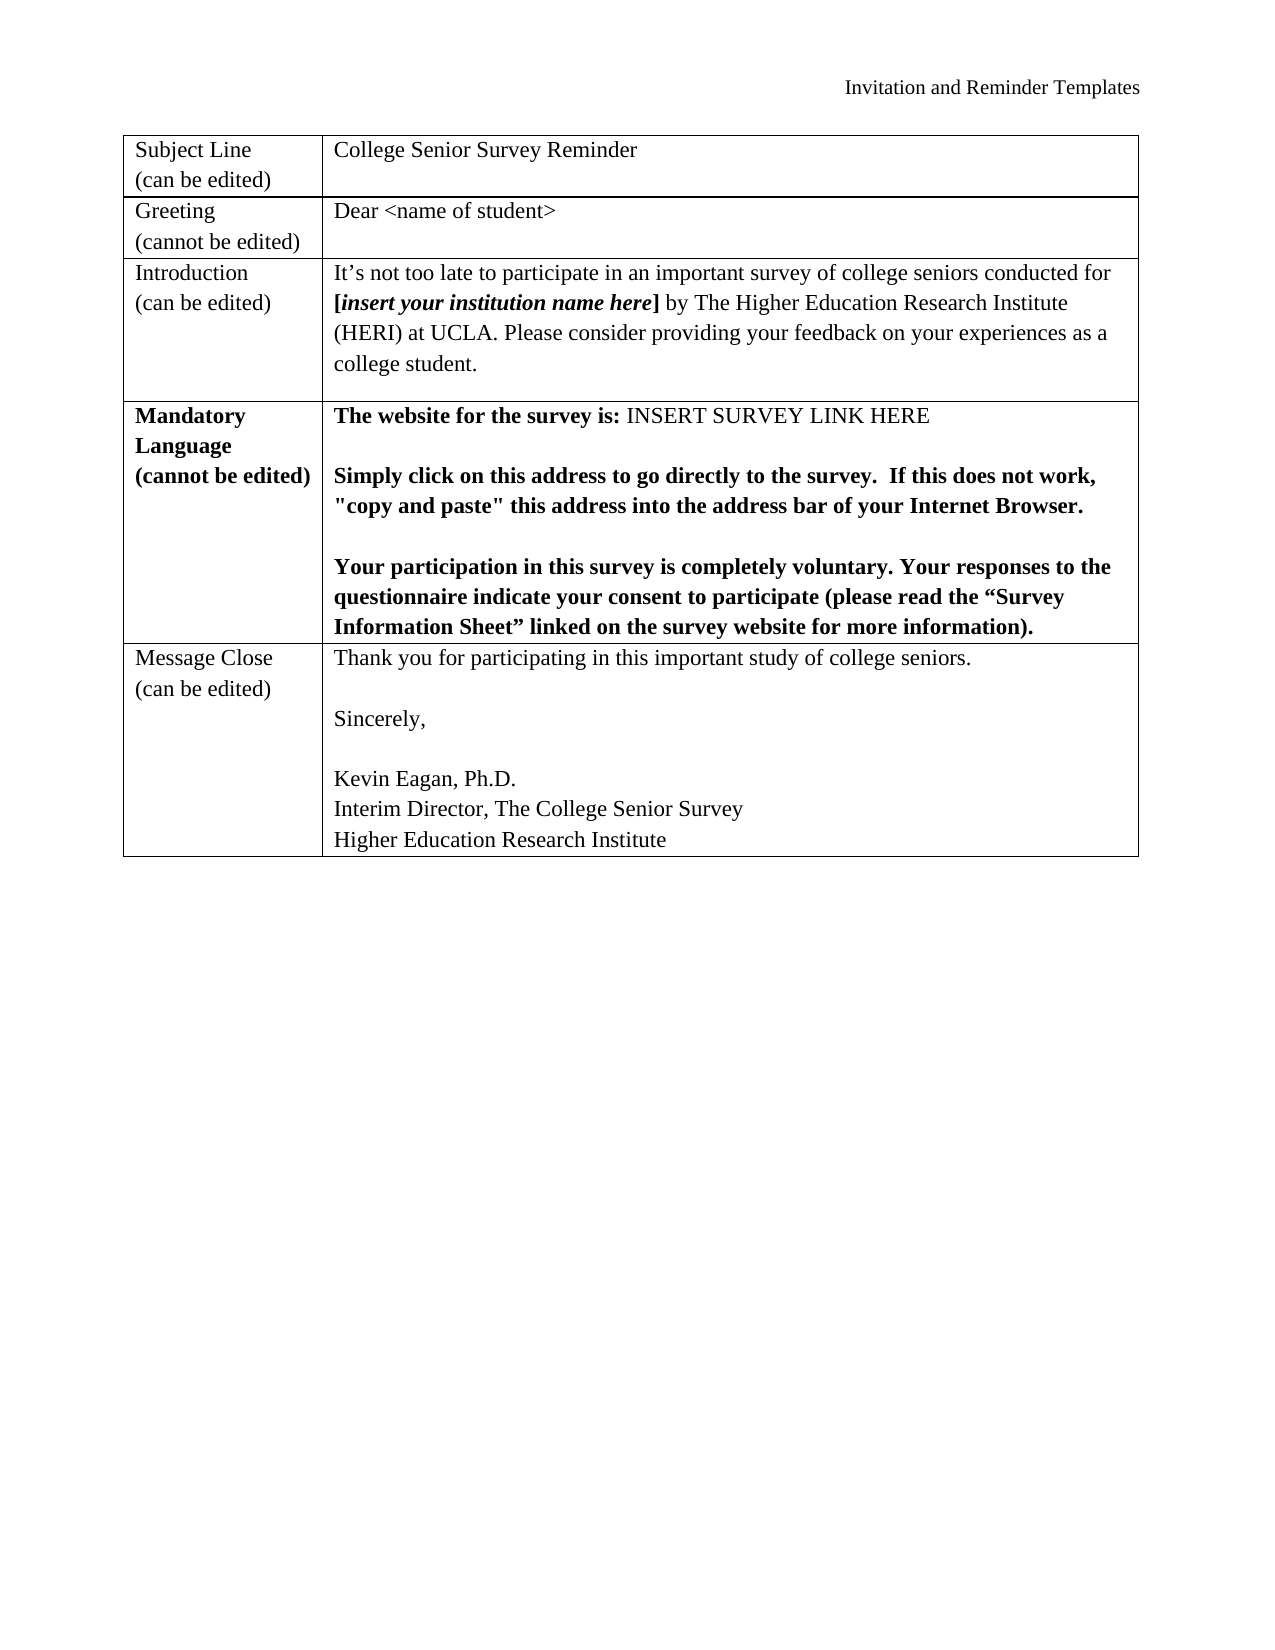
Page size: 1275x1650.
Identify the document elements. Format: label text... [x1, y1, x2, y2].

table_cell Mandatory Language (cannot be edited) [124, 402, 322, 643]
table_cell Message Close (can be edited) [124, 644, 322, 856]
table_cell The website for the survey is: INSERT SURVEY LINK HERE Simply click on this address to go directly to the survey. If this does not work, "copy and paste" this address into the address bar of your Internet Browser. Your participation in this survey is completely voluntary. Your responses to the questionnaire indicate your consent to participate (please read the “Survey Information Sheet” linked on the survey website for more information). [323, 402, 1138, 643]
table_cell It’s not too late to participate in an important survey of college seniors conducted for [insert your institution name here] by The Higher Education Research Institute (HERI) at UCLA. Please consider providing your feedback on your experiences as a college student. [323, 259, 1138, 401]
table_cell Greeting (cannot be edited) [124, 198, 322, 258]
table_header Subject Line (can be edited) [124, 136, 322, 196]
table_cell Thank you for participating in this important study of college seniors. Sincerely, Kevin Eagan, Ph.D. Interim Director, The College Senior Survey Higher Education Research Institute [323, 644, 1138, 856]
table_cell Introduction (can be edited) [124, 259, 322, 401]
table_cell Dear <name of student> [323, 198, 1138, 258]
table_header College Senior Survey Reminder [323, 136, 1138, 196]
